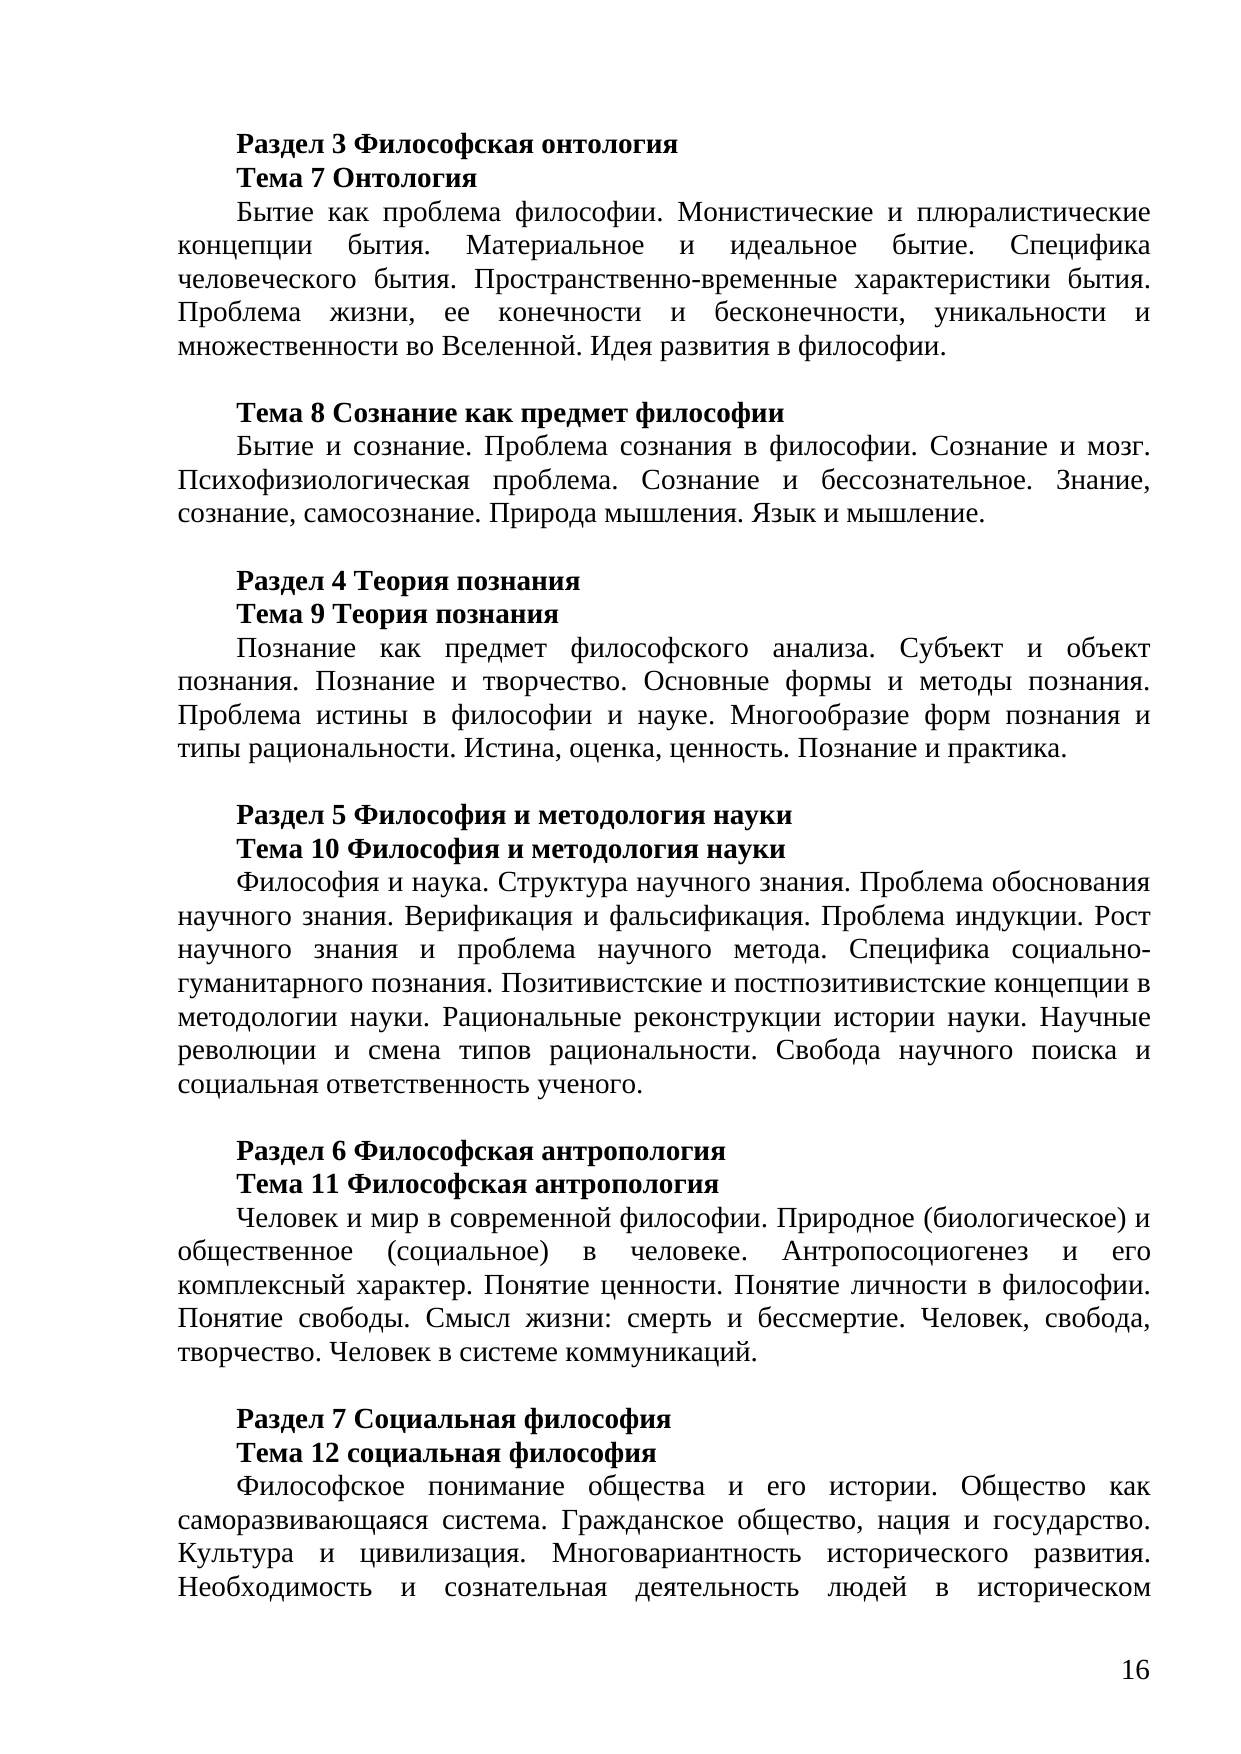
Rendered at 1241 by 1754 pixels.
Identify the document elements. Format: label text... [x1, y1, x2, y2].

text Философия и наука. Структура научного знания. Проблема обоснования научного знания. Верификация и фальсификация. Проблема индукции. Рост научного знания и проблема научного метода. Специфика социально-гуманитарного познания. Позитивистские и постпозитивистские концепции в методологии науки. Рациональные реконструкции истории науки. Научные революции и смена типов рациональности. Свобода научного поиска и социальная ответственность ученого. [177, 864, 1152, 1099]
text Раздел 4 Теория познания [177, 563, 1152, 596]
text Человек и мир в современной философии. Природное (биологическое) и общественное (социальное) в человеке. Антропосоциогенез и его комплексный характер. Понятие ценности. Понятие личности в философии. Понятие свободы. Смысл жизни: смерть и бессмертие. Человек, свобода, творчество. Человек в системе коммуникаций. [177, 1200, 1152, 1368]
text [177, 1468, 1152, 1602]
text Раздел 5 Философия и методология науки [177, 797, 1152, 831]
text Тема 9 Теория познания [177, 596, 1152, 630]
text Раздел 7 Социальная философия [177, 1401, 1152, 1435]
text Тема 7 Онтология [177, 160, 1152, 194]
text Тема 10 Философия и методология науки [177, 831, 1152, 864]
text Раздел 3 Философская онтология [177, 127, 1152, 160]
text Бытие и сознание. Проблема сознания в философии. Сознание и мозг. Психофизиологическая проблема. Сознание и бессознательное. Знание, сознание, самосознание. Природа мышления. Язык и мышление. [177, 428, 1152, 529]
text Тема 12 социальная философия [177, 1435, 1152, 1468]
text Бытие как проблема философии. Монистические и плюралистические концепции бытия. Материальное и идеальное бытие. Специфика человеческого бытия. Пространственно-временные характеристики бытия. Проблема жизни, ее конечности и бесконечности, уникальности и множественности во Вселенной. Идея развития в философии. [177, 194, 1152, 361]
text Тема 8 Сознание как предмет философии [177, 395, 1152, 428]
text Тема 11 Философская антропология [177, 1166, 1152, 1200]
text Познание как предмет философского анализа. Субъект и объект познания. Познание и творчество. Основные формы и методы познания. Проблема истины в философии и науке. Многообразие форм познания и типы рациональности. Истина, оценка, ценность. Познание и практика. [177, 630, 1152, 764]
text Раздел 6 Философская антропология [177, 1133, 1152, 1166]
